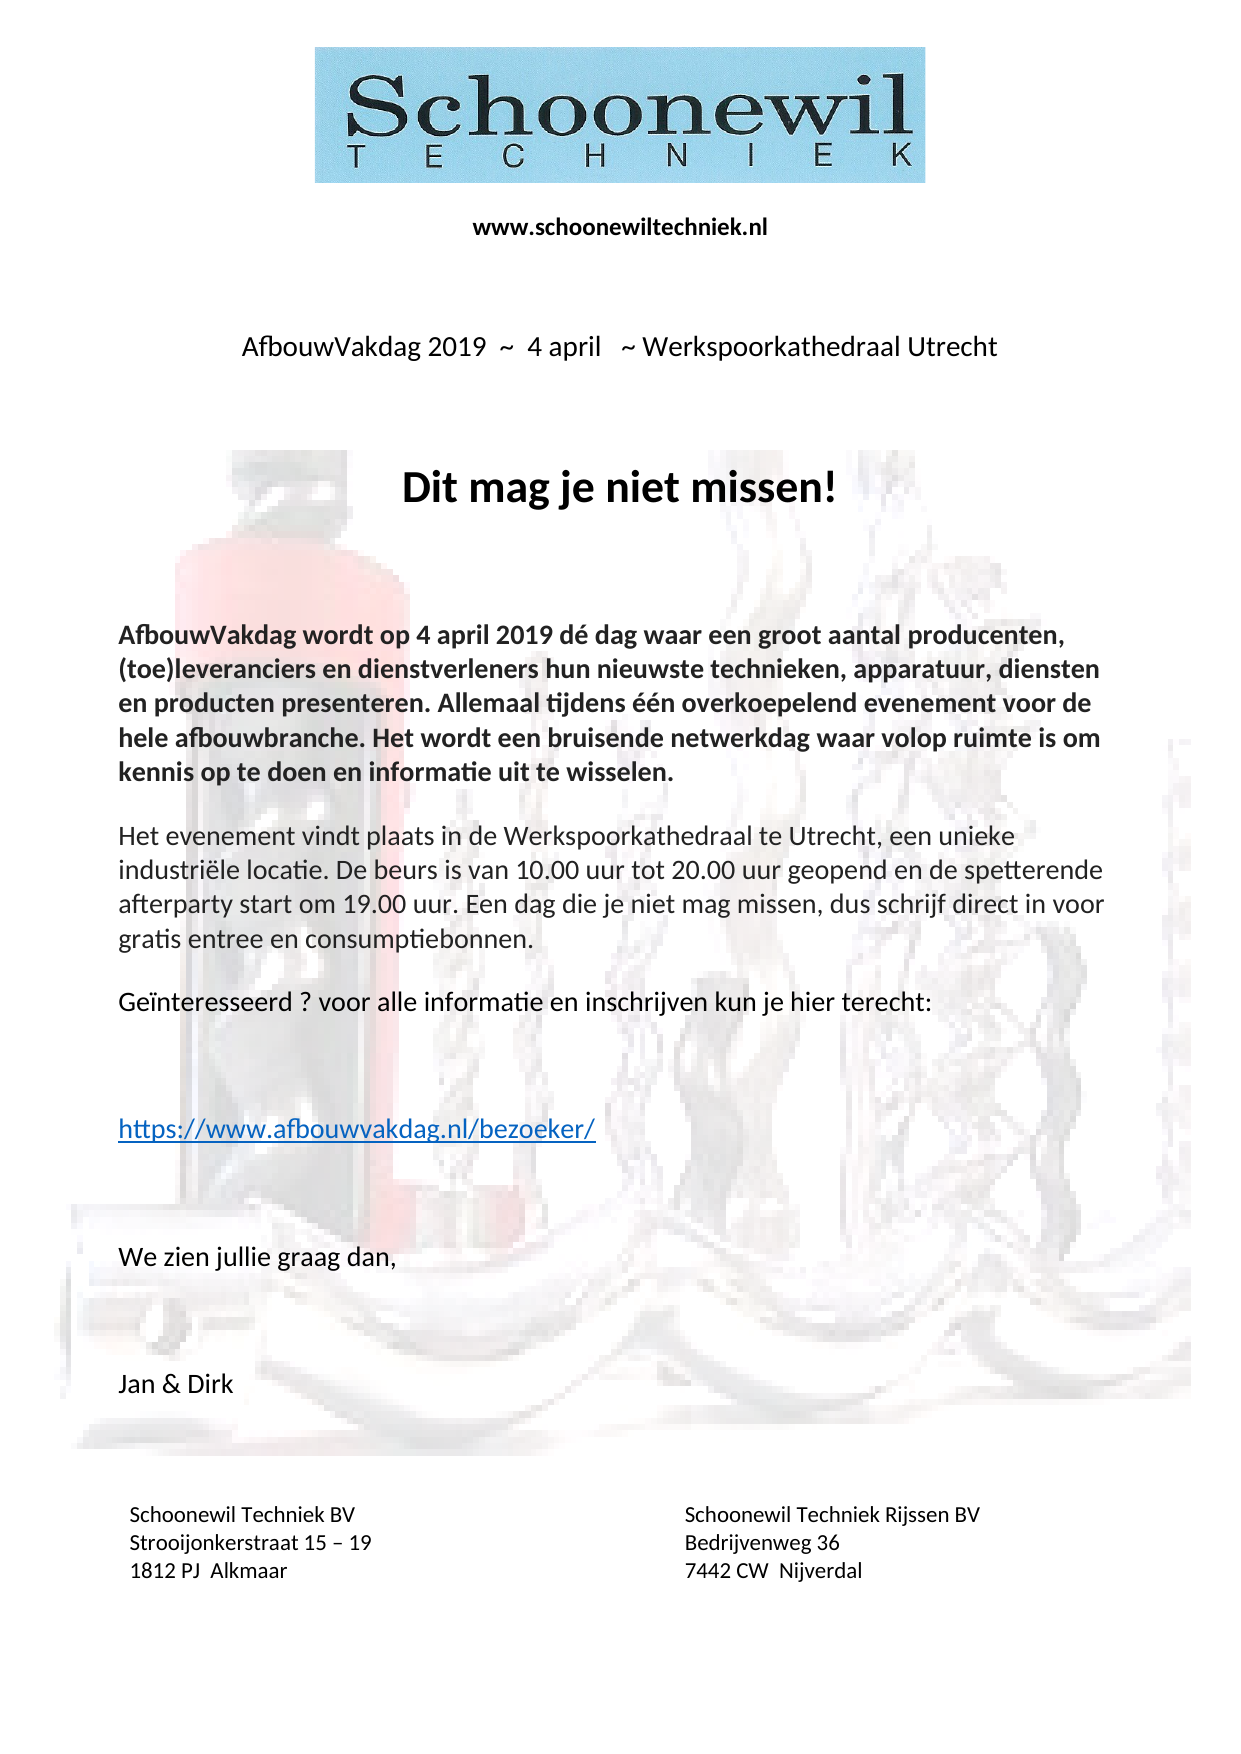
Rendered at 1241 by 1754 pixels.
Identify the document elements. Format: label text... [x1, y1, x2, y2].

text Jan & Dirk [118, 1366, 1122, 1400]
text Geïnteresseerd ? voor alle informatie en inschrijven kun je hier terecht: [118, 984, 1122, 1019]
text Dit mag je niet missen! [118, 458, 1122, 514]
picture [314, 47, 926, 183]
text We zien jullie graag dan, [118, 1238, 1122, 1273]
text AfbouwVakdag 2019 ~ 4 april ~ Werkspoorkathedraal Utrecht [118, 328, 1122, 364]
text Het evenement vindt plaats in de Werkspoorkathedraal te Utrecht, een unieke industriële locatie. De beurs is van 10.00 uur tot 20.00 uur geopend en de spetterende afterparty start om 19.00 uur. Een dag die je niet mag missen, dus schrijf direct in voor gratis entree en consumptiebonnen. [118, 818, 1122, 955]
text AfbouwVakdag wordt op 4 april 2019 dé dag waar een groot aantal producenten, (toe)leveranciers en dienstverleners hun nieuwste technieken, apparatuur, diensten en producten presenteren. Allemaal tijdens één overkoepelend evenement voor de hele afbouwbranche. Het wordt een bruisende netwerkdag waar volop ruimte is om kennis op te doen en informatie uit te wisselen. [118, 617, 1122, 788]
text https://www.afbouwvakdag.nl/bezoeker/ [118, 1111, 1122, 1146]
